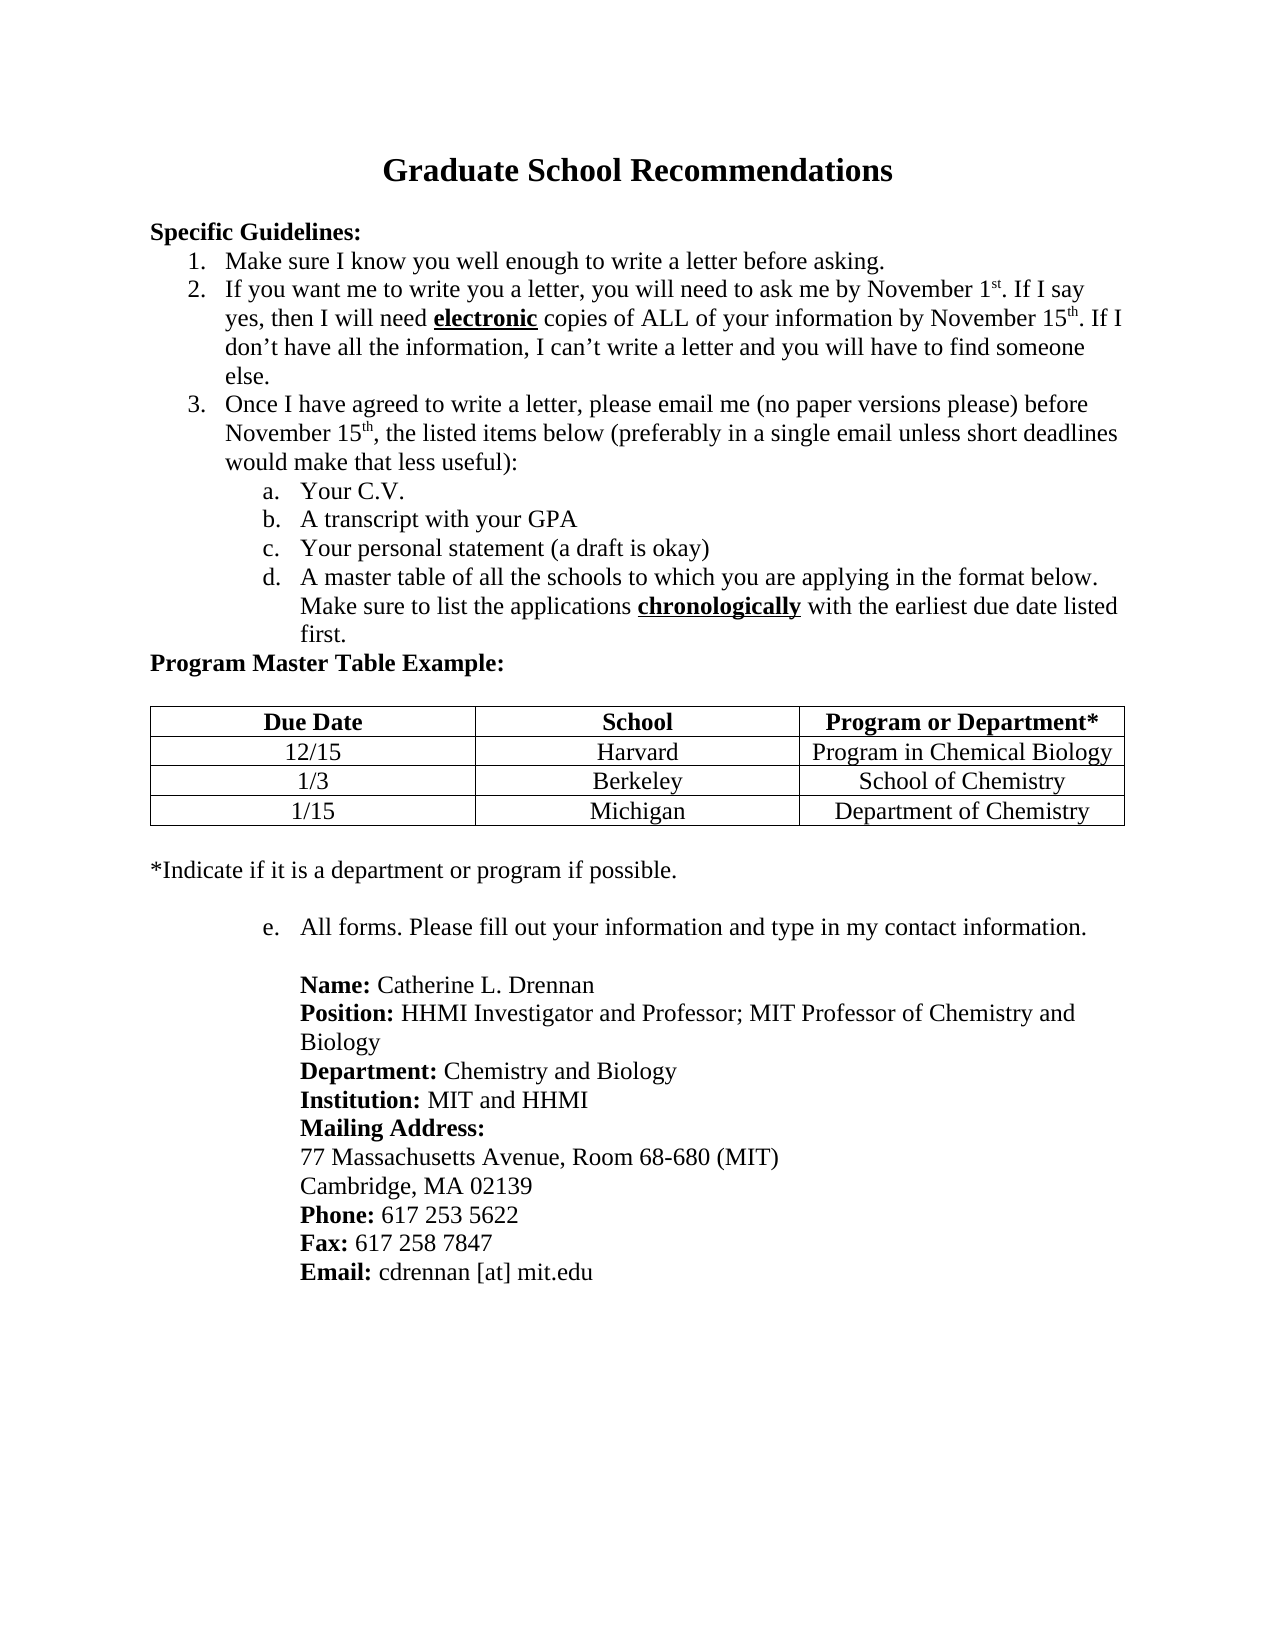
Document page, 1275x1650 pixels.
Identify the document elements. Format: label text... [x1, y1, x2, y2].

table_cell Berkeley [476, 766, 799, 795]
table_cell 1/15 [151, 796, 475, 825]
table_cell Department of Chemistry [800, 796, 1124, 825]
text Program Master Table Example: [150, 648, 1125, 677]
text 77 Massachusetts Avenue, Room 68-680 (MIT) [300, 1142, 1125, 1171]
text Name: Catherine L. Drennan [300, 970, 1125, 998]
list If you want me to write you a letter, you will need to ask me by November 1st. If I say yes, then I will need electronic copies of ALL of your information by November 15th. If I don’t have all the information, I can’t write a letter and you will have to find someone else. [187, 274, 1125, 389]
table_cell School of Chemistry [800, 766, 1124, 795]
table_cell 1/3 [151, 766, 475, 795]
list A transcript with your GPA [262, 504, 1125, 533]
table_cell 12/15 [151, 737, 475, 765]
table_header Due Date [151, 707, 475, 736]
list Once I have agreed to write a letter, please email me (no paper versions please) before November 15th, the listed items below (preferably in a single email unless short deadlines would make that less useful): [187, 389, 1125, 476]
text Mailing Address: [300, 1113, 1125, 1142]
text Email: cdrennan [at] mit.edu [300, 1257, 1125, 1286]
list Make sure I know you well enough to write a letter before asking. [187, 246, 1125, 274]
text *Indicate if it is a department or program if possible. [150, 855, 1125, 883]
text Specific Guidelines: [150, 217, 1125, 246]
list All forms. Please fill out your information and type in my contact information. [262, 912, 1125, 941]
table_cell Michigan [476, 796, 799, 825]
text Department: Chemistry and Biology [300, 1056, 1125, 1085]
table_cell Harvard [476, 737, 799, 765]
subtitle Graduate School Recommendations [150, 150, 1125, 188]
text Position: HHMI Investigator and Professor; MIT Professor of Chemistry and Biology [300, 998, 1125, 1056]
list Your C.V. [262, 476, 1125, 504]
table_header School [476, 707, 799, 736]
table_header Program or Department* [800, 707, 1124, 736]
text Fax: 617 258 7847 [300, 1228, 1125, 1257]
text Cambridge, MA 02139 [300, 1171, 1125, 1200]
text Institution: MIT and HHMI [300, 1085, 1125, 1113]
text Phone: 617 253 5622 [300, 1200, 1125, 1228]
list A master table of all the schools to which you are applying in the format below. Make sure to list the applications chronologically with the earliest due date listed first. [262, 562, 1125, 648]
table_cell Program in Chemical Biology [800, 737, 1124, 765]
list Your personal statement (a draft is okay) [262, 533, 1125, 562]
